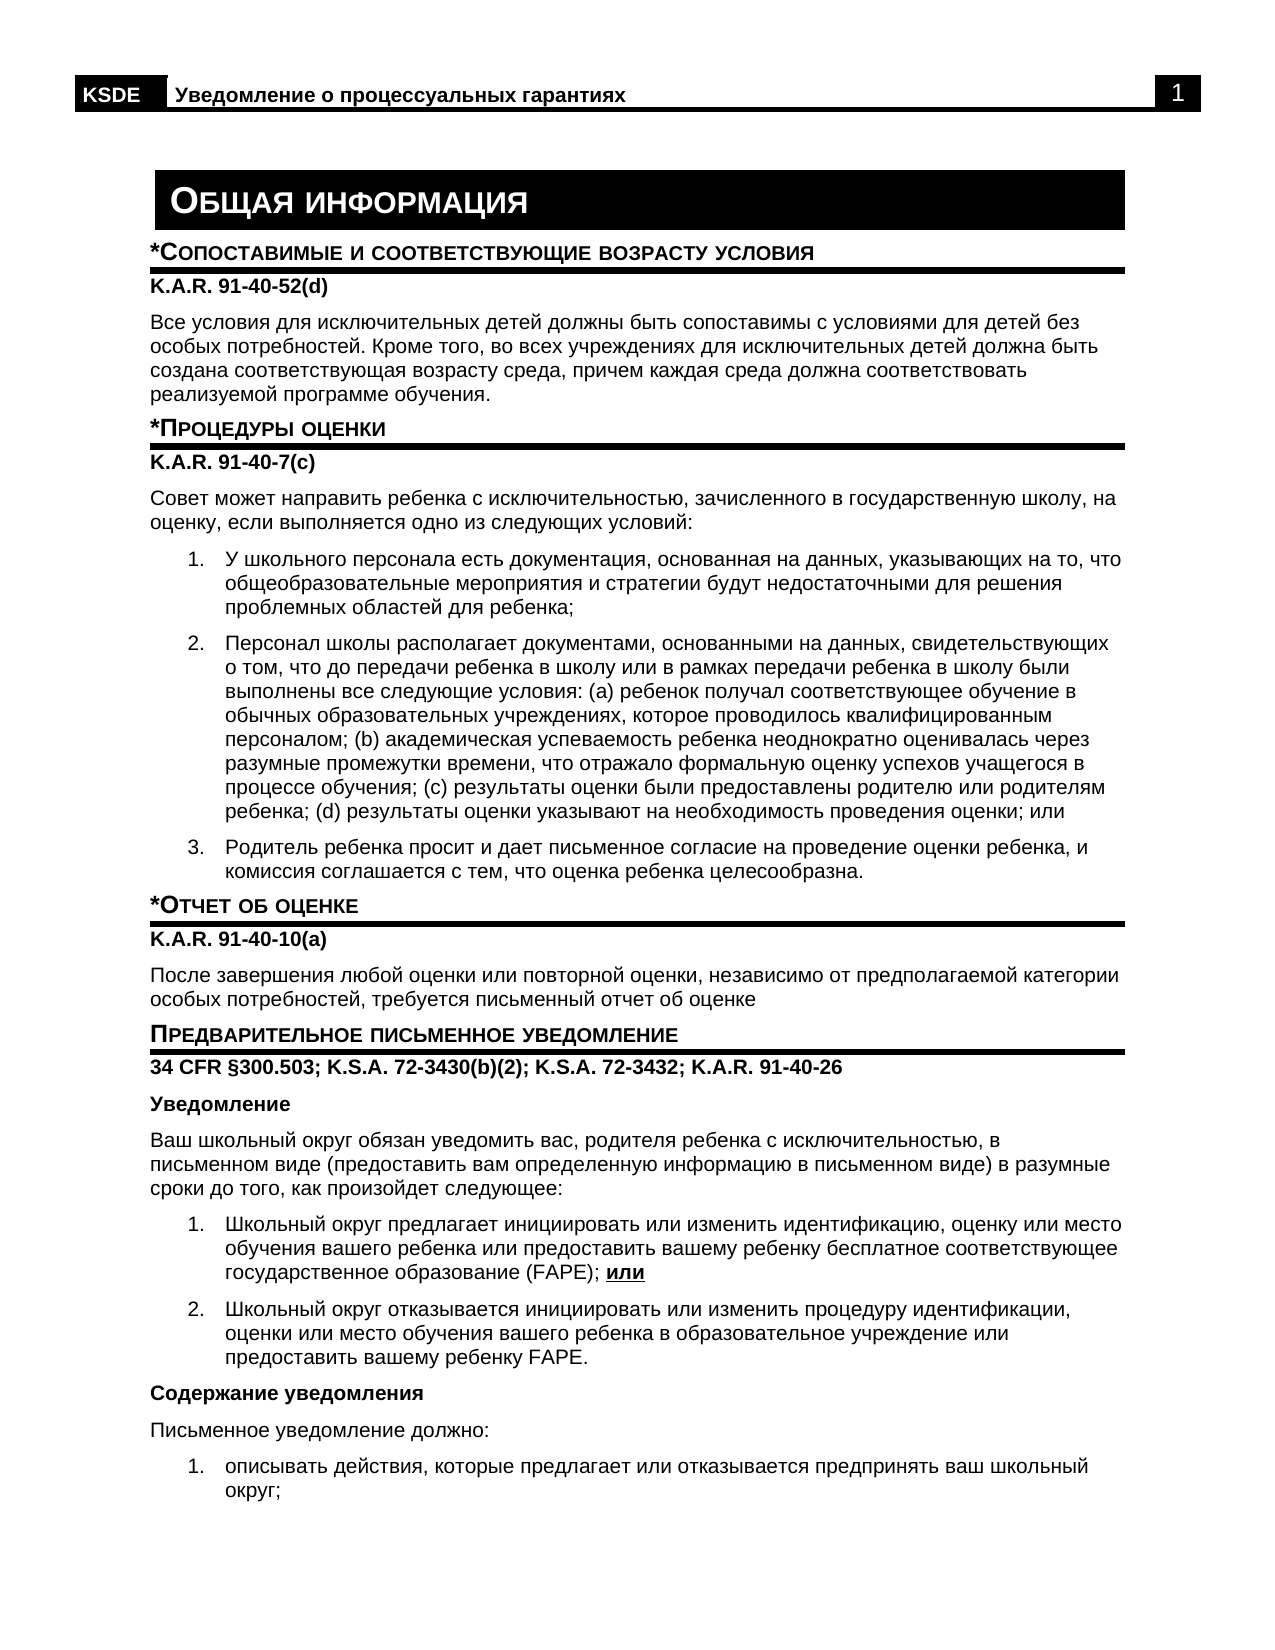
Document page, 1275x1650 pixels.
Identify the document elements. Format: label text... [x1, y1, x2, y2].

subtitle Содержание уведомления [150, 1381, 1125, 1405]
subtitle *Процедуры оценки [150, 418, 1125, 443]
text Совет может направить ребенка с исключительностью, зачисленного в государственную школу, на оценку, если выполняется одно из следующих условий: [150, 486, 1125, 534]
text K.A.R. 91-40-10(a) [150, 927, 1125, 951]
list Школьный округ отказывается инициировать или изменить процедуру идентификации, оценки или место обучения вашего ребенка в образовательное учреждение или предоставить вашему ребенку FAPE. [187, 1297, 1125, 1368]
text Все условия для исключительных детей должны быть сопоставимы с условиями для детей без особых потребностей. Кроме того, во всех учреждениях для исключительных детей должна быть создана соответствующая возрасту среда, причем каждая среда должна соответствовать реализуемой программе обучения. [150, 310, 1125, 406]
list У школьного персонала есть документация, основанная на данных, указывающих на то, что общеобразовательные мероприятия и стратегии будут недостаточными для решения проблемных областей для ребенка; [187, 547, 1125, 618]
subtitle Уведомление [150, 1091, 1125, 1115]
text Письменное уведомление должно: [150, 1417, 1125, 1441]
text Ваш школьный округ обязан уведомить вас, родителя ребенка с исключительностью, в письменном виде (предоставить вам определенную информацию в письменном виде) в разумные сроки до того, как произойдет следующее: [150, 1128, 1125, 1200]
subtitle Предварительное письменное уведомление [150, 1024, 1125, 1049]
text K.A.R. 91-40-52(d) [150, 274, 1125, 298]
text 34 CFR §300.503; K.S.A. 72-3430(b)(2); K.S.A. 72-3432; K.A.R. 91-40-26 [150, 1055, 1125, 1079]
subtitle Общая информация [161, 176, 1125, 224]
list Персонал школы располагает документами, основанными на данных, свидетельствующих о том, что до передачи ребенка в школу или в рамках передачи ребенка в школу были выполнены все следующие условия: (a) ребенок получал соответствующее обучение в обычных образовательных учреждениях, которое проводилось квалифицированным персоналом; (b) академическая успеваемость ребенка неоднократно оценивалась через разумные промежутки времени, что отражало формальную оценку успехов учащегося в процессе обучения; (c) результаты оценки были предоставлены родителю или родителям ребенка; (d) результаты оценки указывают на необходимость проведения оценки; или [187, 631, 1125, 823]
text После завершения любой оценки или повторной оценки, независимо от предполагаемой категории особых потребностей, требуется письменный отчет об оценке [150, 963, 1125, 1011]
list описывать действия, которые предлагает или отказывается предпринять ваш школьный округ; [187, 1454, 1125, 1502]
list Родитель ребенка просит и дает письменное согласие на проведение оценки ребенка, и комиссия соглашается с тем, что оценка ребенка целесообразна. [187, 835, 1125, 883]
subtitle *Сопоставимые и соответствующие возрасту условия [150, 242, 1125, 267]
list Школьный округ предлагает инициировать или изменить идентификацию, оценку или место обучения вашего ребенка или предоставить вашему ребенку бесплатное соответствующее государственное образование (FAPE); или [187, 1212, 1125, 1284]
text K.A.R. 91-40-7(c) [150, 450, 1125, 474]
subtitle *Отчет об оценке [150, 896, 1125, 921]
